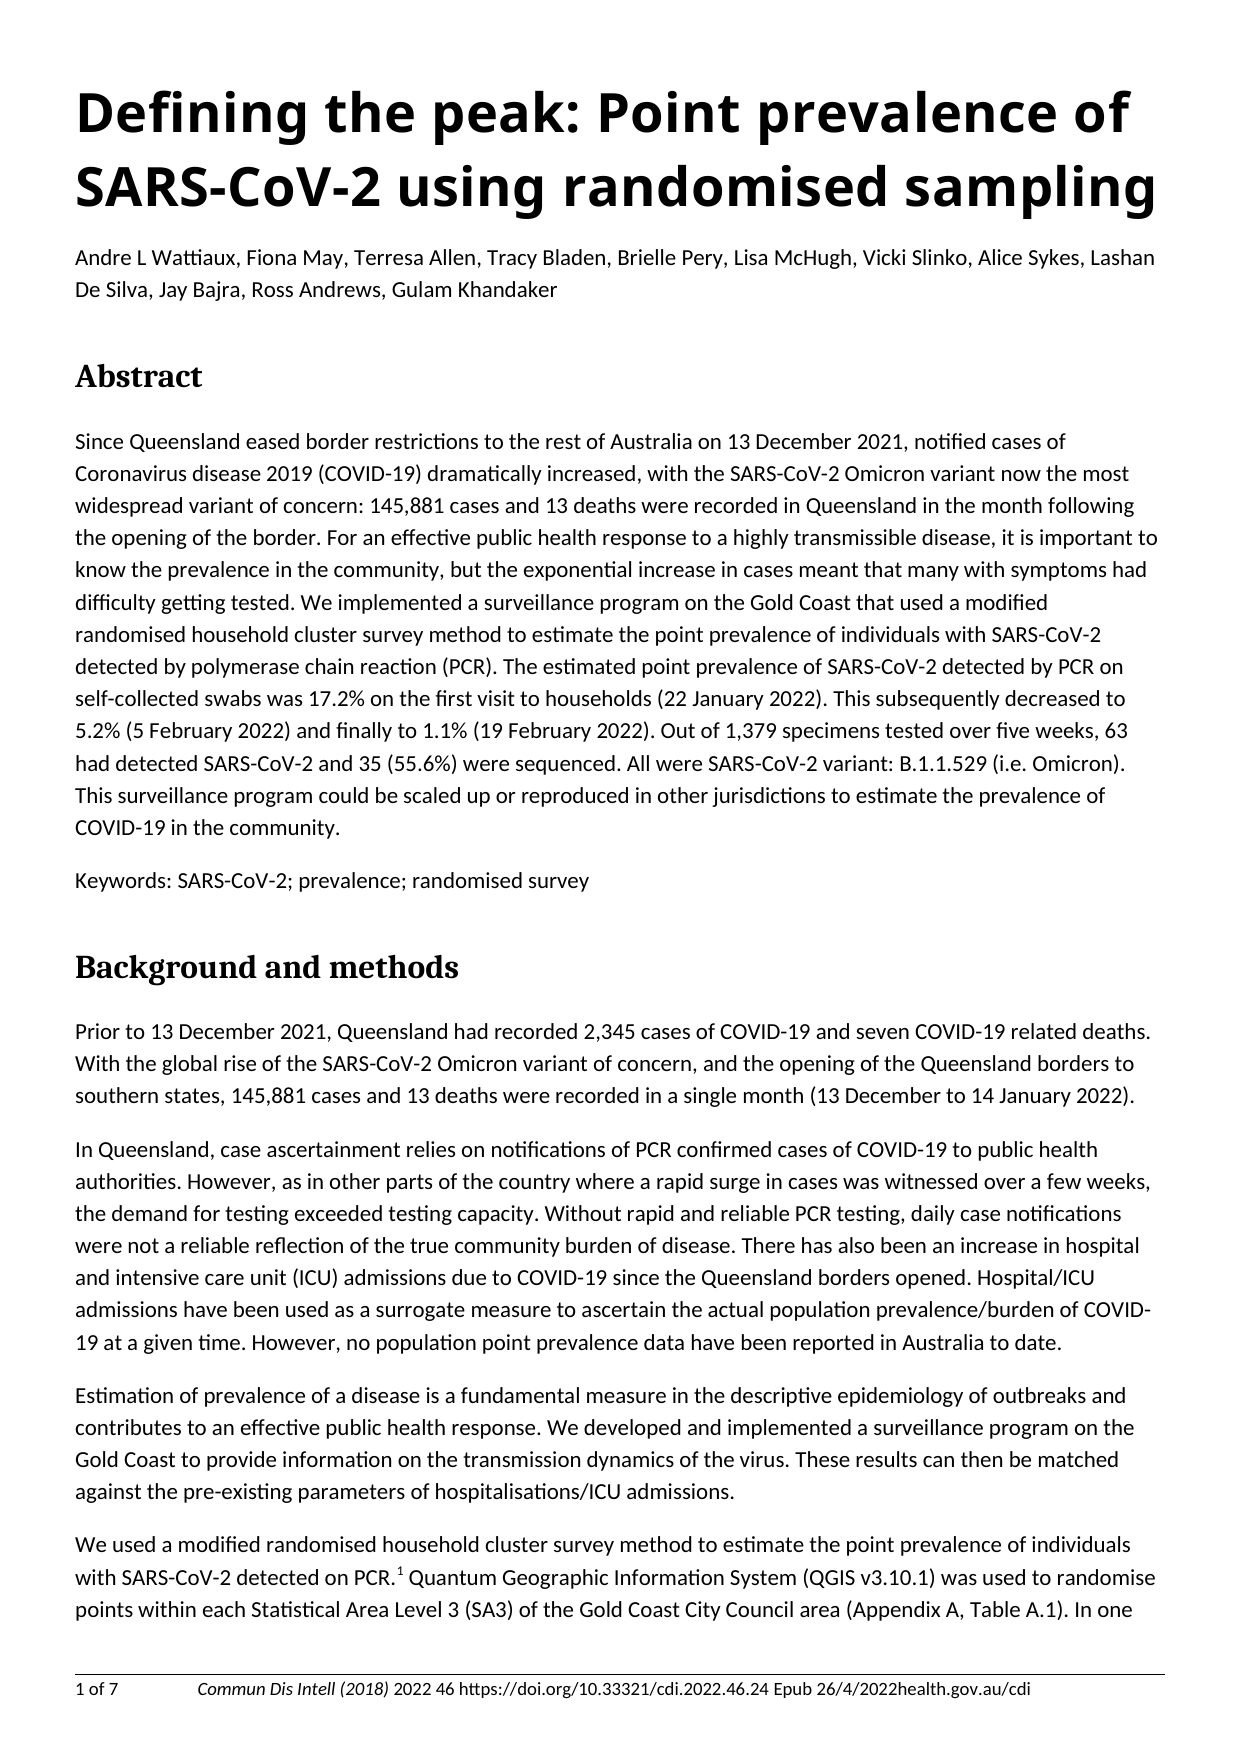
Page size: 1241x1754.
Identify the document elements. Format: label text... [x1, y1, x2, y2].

text Since Queensland eased border restrictions to the rest of Australia on 13 December 2021, notified cases of Coronavirus disease 2019 (COVID-19) dramatically increased, with the SARS-CoV-2 Omicron variant now the most widespread variant of concern: 145,881 cases and 13 deaths were recorded in Queensland in the month following the opening of the border. For an effective public health response to a highly transmissible disease, it is important to know the prevalence in the community, but the exponential increase in cases meant that many with symptoms had difficulty getting tested. We implemented a surveillance program on the Gold Coast that used a modified randomised household cluster survey method to estimate the point prevalence of individuals with SARS-CoV-2 detected by polymerase chain reaction (PCR). The estimated point prevalence of SARS-CoV-2 detected by PCR on self-collected swabs was 17.2% on the first visit to households (22 January 2022). This subsequently decreased to 5.2% (5 February 2022) and finally to 1.1% (19 February 2022). Out of 1,379 specimens tested over five weeks, 63 had detected SARS-CoV-2 and 35 (55.6%) were sequenced. All were SARS-CoV-2 variant: B.1.1.529 (i.e. Omicron). This surveillance program could be scaled up or reproduced in other jurisdictions to estimate the prevalence of COVID-19 in the community. [75, 427, 1165, 841]
text Prior to 13 December 2021, Queensland had recorded 2,345 cases of COVID-19 and seven COVID-19 related deaths. With the global rise of the SARS-CoV-2 Omicron variant of concern, and the opening of the Queensland borders to southern states, 145,881 cases and 13 deaths were recorded in a single month (13 December to 14 January 2022). [75, 1017, 1165, 1110]
subtitle Abstract [75, 358, 1165, 396]
text Andre L Wattiaux, Fiona May, Terresa Allen, Tracy Bladen, Brielle Pery, Lisa McHugh, Vicki Slinko, Alice Sykes, Lashan De Silva, Jay Bajra, Ross Andrews, Gulam Khandaker [75, 243, 1165, 303]
text Estimation of prevalence of a disease is a fundamental measure in the descriptive epidemiology of outbreaks and contributes to an effective public health response. We developed and implemented a surveillance program on the Gold Coast to provide information on the transmission dynamics of the virus. These results can then be matched against the pre-existing parameters of hospitalisations/ICU admissions. [75, 1381, 1165, 1505]
subtitle Background and methods [75, 948, 1165, 987]
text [75, 1530, 1165, 1623]
title Defining the peak: Point prevalence of SARS-CoV-2 using randomised sampling [75, 75, 1165, 222]
text In Queensland, case ascertainment relies on notifications of PCR confirmed cases of COVID-19 to public health authorities. However, as in other parts of the country where a rapid surge in cases was witnessed over a few weeks, the demand for testing exceeded testing capacity. Without rapid and reliable PCR testing, daily case notifications were not a reliable reflection of the true community burden of disease. There has also been an increase in hospital and intensive care unit (ICU) admissions due to COVID-19 since the Queensland borders opened. Hospital/ICU admissions have been used as a surrogate measure to ascertain the actual population prevalence/burden of COVID-19 at a given time. However, no population point prevalence data have been reported in Australia to date. [75, 1135, 1165, 1356]
text Keywords: SARS-CoV-2; prevalence; randomised survey [75, 866, 1165, 894]
